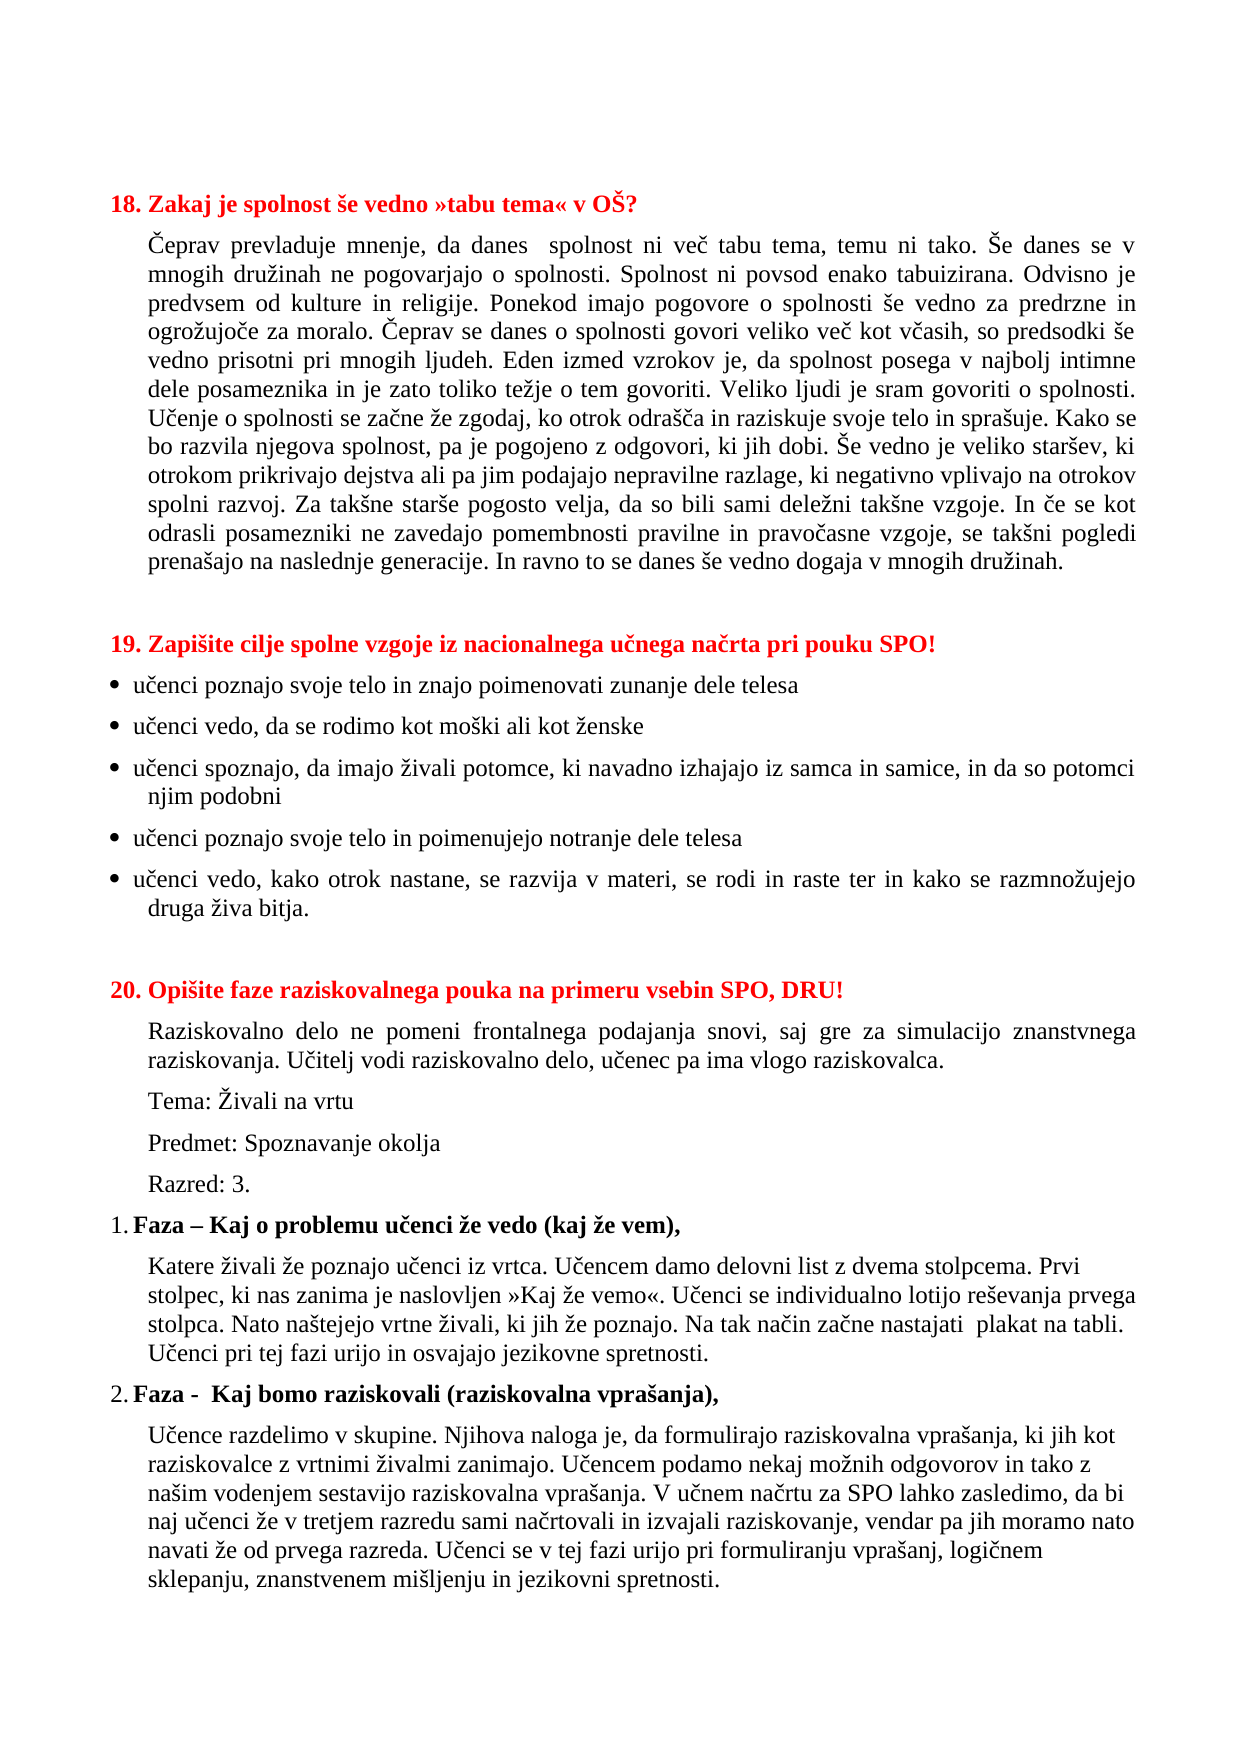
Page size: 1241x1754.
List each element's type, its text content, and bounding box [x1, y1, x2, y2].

list učenci poznajo svoje telo in poimenujejo notranje dele telesa [110, 823, 1137, 851]
text Predmet: Spoznavanje okolja [148, 1128, 1137, 1156]
list Faza - Kaj bomo raziskovali (raziskovalna vprašanja), [110, 1379, 1137, 1408]
text Razred: 3. [148, 1169, 1137, 1198]
list Zakaj je spolnost še vedno »tabu tema« v OŠ? [110, 189, 1137, 218]
list Faza – Kaj o problemu učenci že vedo (kaj že vem), [110, 1210, 1137, 1239]
text Učence razdelimo v skupine. Njihova naloga je, da formulirajo raziskovalna vprašanja, ki jih kot raziskovalce z vrtnimi živalmi zanimajo. Učencem podamo nekaj možnih odgovorov in tako z našim vodenjem sestavijo raziskovalna vprašanja. V učnem načrtu za SPO lahko zasledimo, da bi naj učenci že v tretjem razredu sami načrtovali in izvajali raziskovanje, vendar pa jih moramo nato navati že od prvega razreda. Učenci se v tej fazi urijo pri formuliranju vprašanj, logičnem sklepanju, znanstvenem mišljenju in jezikovni spretnosti. [148, 1420, 1137, 1593]
text Čeprav prevladuje mnenje, da danes spolnost ni več tabu tema, temu ni tako. Še danes se v mnogih družinah ne pogovarjajo o spolnosti. Spolnost ni povsod enako tabuizirana. Odvisno je predvsem od kulture in religije. Ponekod imajo pogovore o spolnosti še vedno za predrzne in ogrožujoče za moralo. Čeprav se danes o spolnosti govori veliko več kot včasih, so predsodki še vedno prisotni pri mnogih ljudeh. Eden izmed vzrokov je, da spolnost posega v najbolj intimne dele posameznika in je zato toliko težje o tem govoriti. Veliko ljudi je sram govoriti o spolnosti. Učenje o spolnosti se začne že zgodaj, ko otrok odrašča in raziskuje svoje telo in sprašuje. Kako se bo razvila njegova spolnost, pa je pogojeno z odgovori, ki jih dobi. Še vedno je veliko staršev, ki otrokom prikrivajo dejstva ali pa jim podajajo nepravilne razlage, ki negativno vplivajo na otrokov spolni razvoj. Za takšne starše pogosto velja, da so bili sami deležni takšne vzgoje. In če se kot odrasli posamezniki ne zavedajo pomembnosti pravilne in pravočasne vzgoje, se takšni pogledi prenašajo na naslednje generacije. In ravno to se danes še vedno dogaja v mnogih družinah. [148, 230, 1137, 575]
text Tema: Živali na vrtu [148, 1086, 1137, 1115]
list učenci spoznajo, da imajo živali potomce, ki navadno izhajajo iz samca in samice, in da so potomci njim podobni [110, 753, 1137, 810]
list učenci poznajo svoje telo in znajo poimenovati zunanje dele telesa [110, 670, 1137, 699]
list učenci vedo, da se rodimo kot moški ali kot ženske [110, 711, 1137, 740]
text Katere živali že poznajo učenci iz vrtca. Učencem damo delovni list z dvema stolpcema. Prvi stolpec, ki nas zanima je naslovljen »Kaj že vemo«. Učenci se individualno lotijo reševanja prvega stolpca. Nato naštejejo vrtne živali, ki jih že poznajo. Na tak način začne nastajati plakat na tabli. Učenci pri tej fazi urijo in osvajajo jezikovne spretnosti. [148, 1251, 1137, 1366]
list učenci vedo, kako otrok nastane, se razvija v materi, se rodi in raste ter in kako se razmnožujejo druga živa bitja. [110, 864, 1137, 921]
list Zapišite cilje spolne vzgoje iz nacionalnega učnega načrta pri pouku SPO! [110, 629, 1137, 658]
text Raziskovalno delo ne pomeni frontalnega podajanja snovi, saj gre za simulacijo znanstvnega raziskovanja. Učitelj vodi raziskovalno delo, učenec pa ima vlogo raziskovalca. [148, 1016, 1137, 1074]
list Opišite faze raziskovalnega pouka na primeru vsebin SPO, DRU! [110, 975, 1137, 1004]
